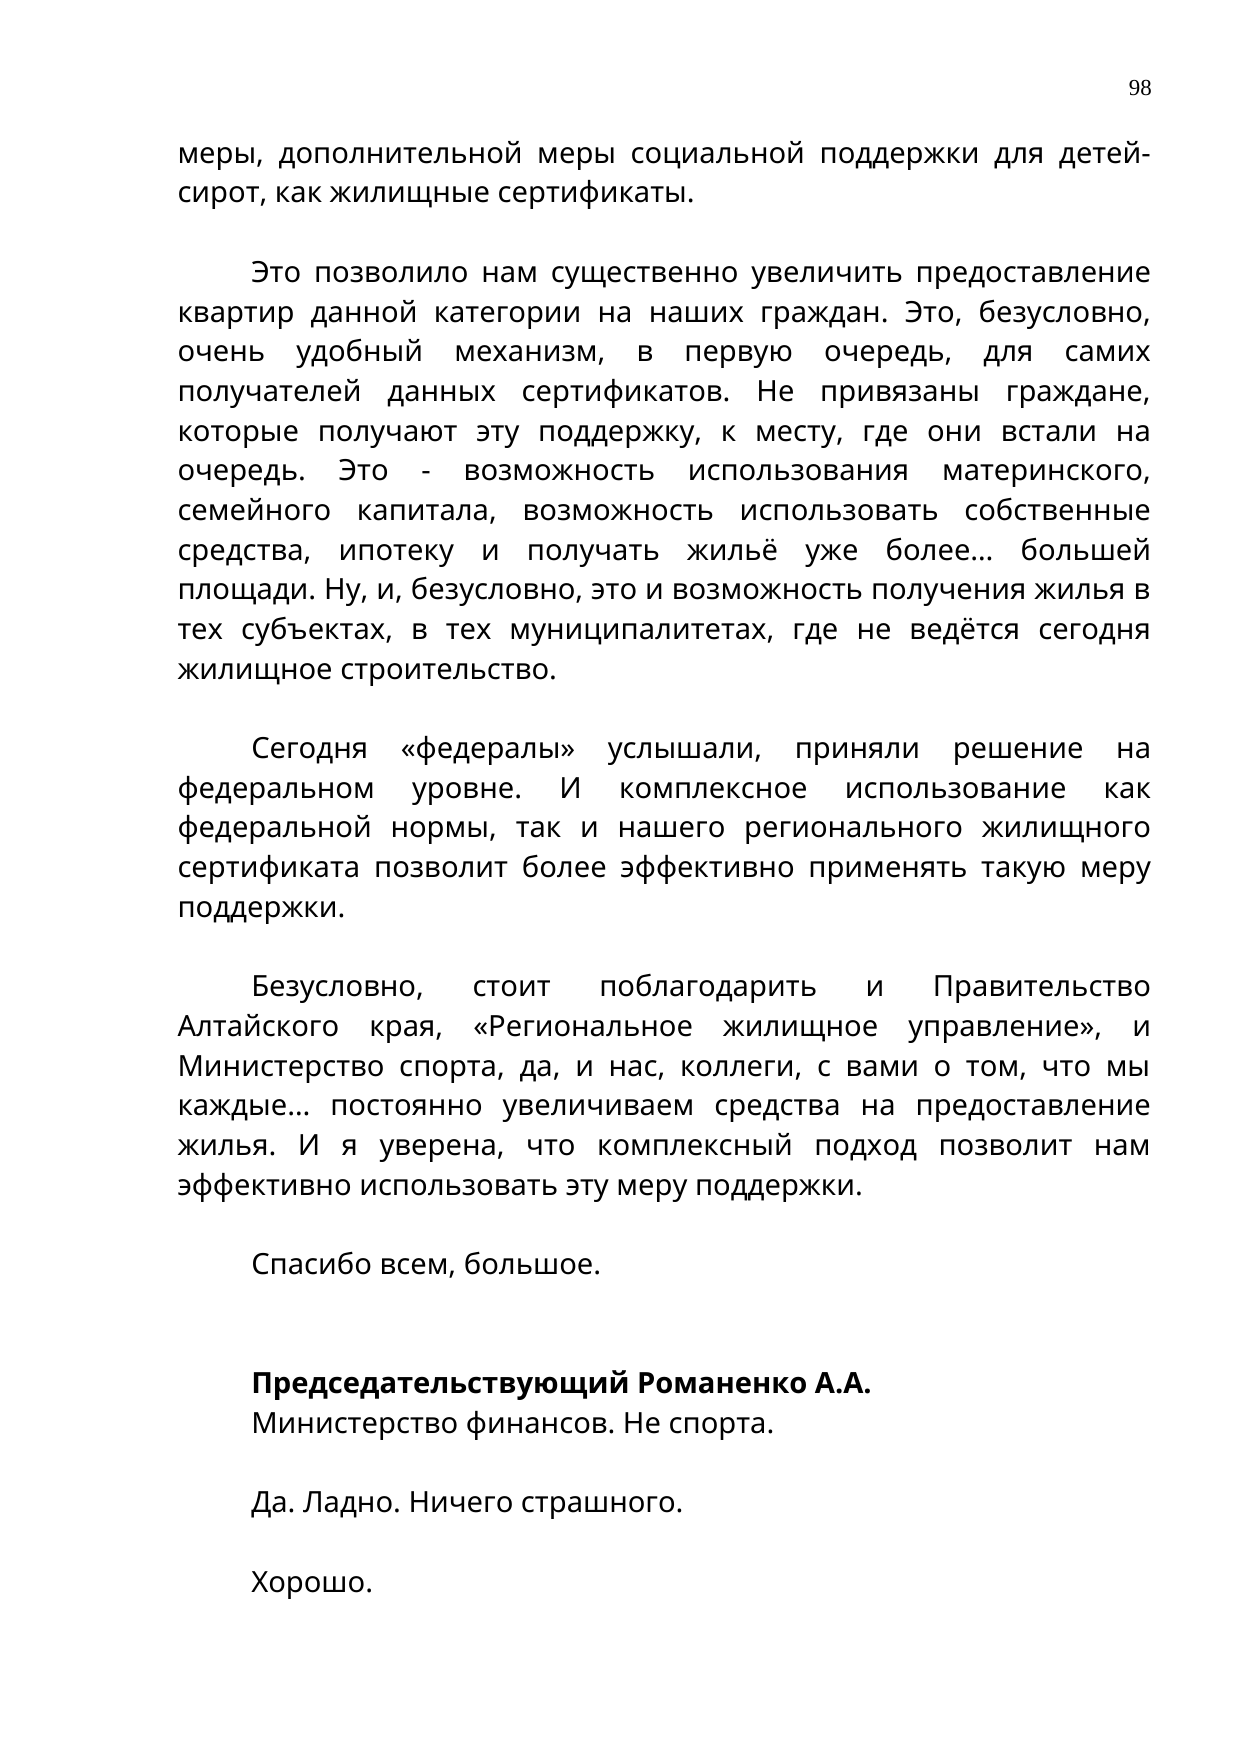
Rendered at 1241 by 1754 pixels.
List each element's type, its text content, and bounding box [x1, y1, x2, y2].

text Да. Ладно. Ничего страшного. [177, 1481, 1152, 1521]
text Это позволило нам существенно увеличить предоставление квартир данной категории на наших граждан. Это, безусловно, очень удобный механизм, в первую очередь, для самих получателей данных сертификатов. Не привязаны граждане, которые получают эту поддержку, к месту, где они встали на очередь. Это - возможность использования материнского, семейного капитала, возможность использовать собственные средства, ипотеку и получать жильё уже более… большей площади. Ну, и, безусловно, это и возможность получения жилья в тех субъектах, в тех муниципалитетах, где не ведётся сегодня жилищное строительство. [177, 251, 1152, 688]
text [177, 132, 1152, 211]
text Безусловно, стоит поблагодарить и Правительство Алтайского края, «Региональное жилищное управление», и Министерство спорта, да, и нас, коллеги, с вами о том, что мы каждые… постоянно увеличиваем средства на предоставление жилья. И я уверена, что комплексный подход позволит нам эффективно использовать эту меру поддержки. [177, 966, 1152, 1204]
text Сегодня «федералы» услышали, приняли решение на федеральном уровне. И комплексное использование как федеральной нормы, так и нашего регионального жилищного сертификата позволит более эффективно применять такую меру поддержки. [177, 727, 1152, 926]
text Хорошо. [177, 1561, 1152, 1601]
text Министерство финансов. Не спорта. [177, 1402, 1152, 1442]
text Спасибо всем, большое. [177, 1243, 1152, 1283]
text Председательствующий Романенко А.А. [177, 1362, 1152, 1402]
